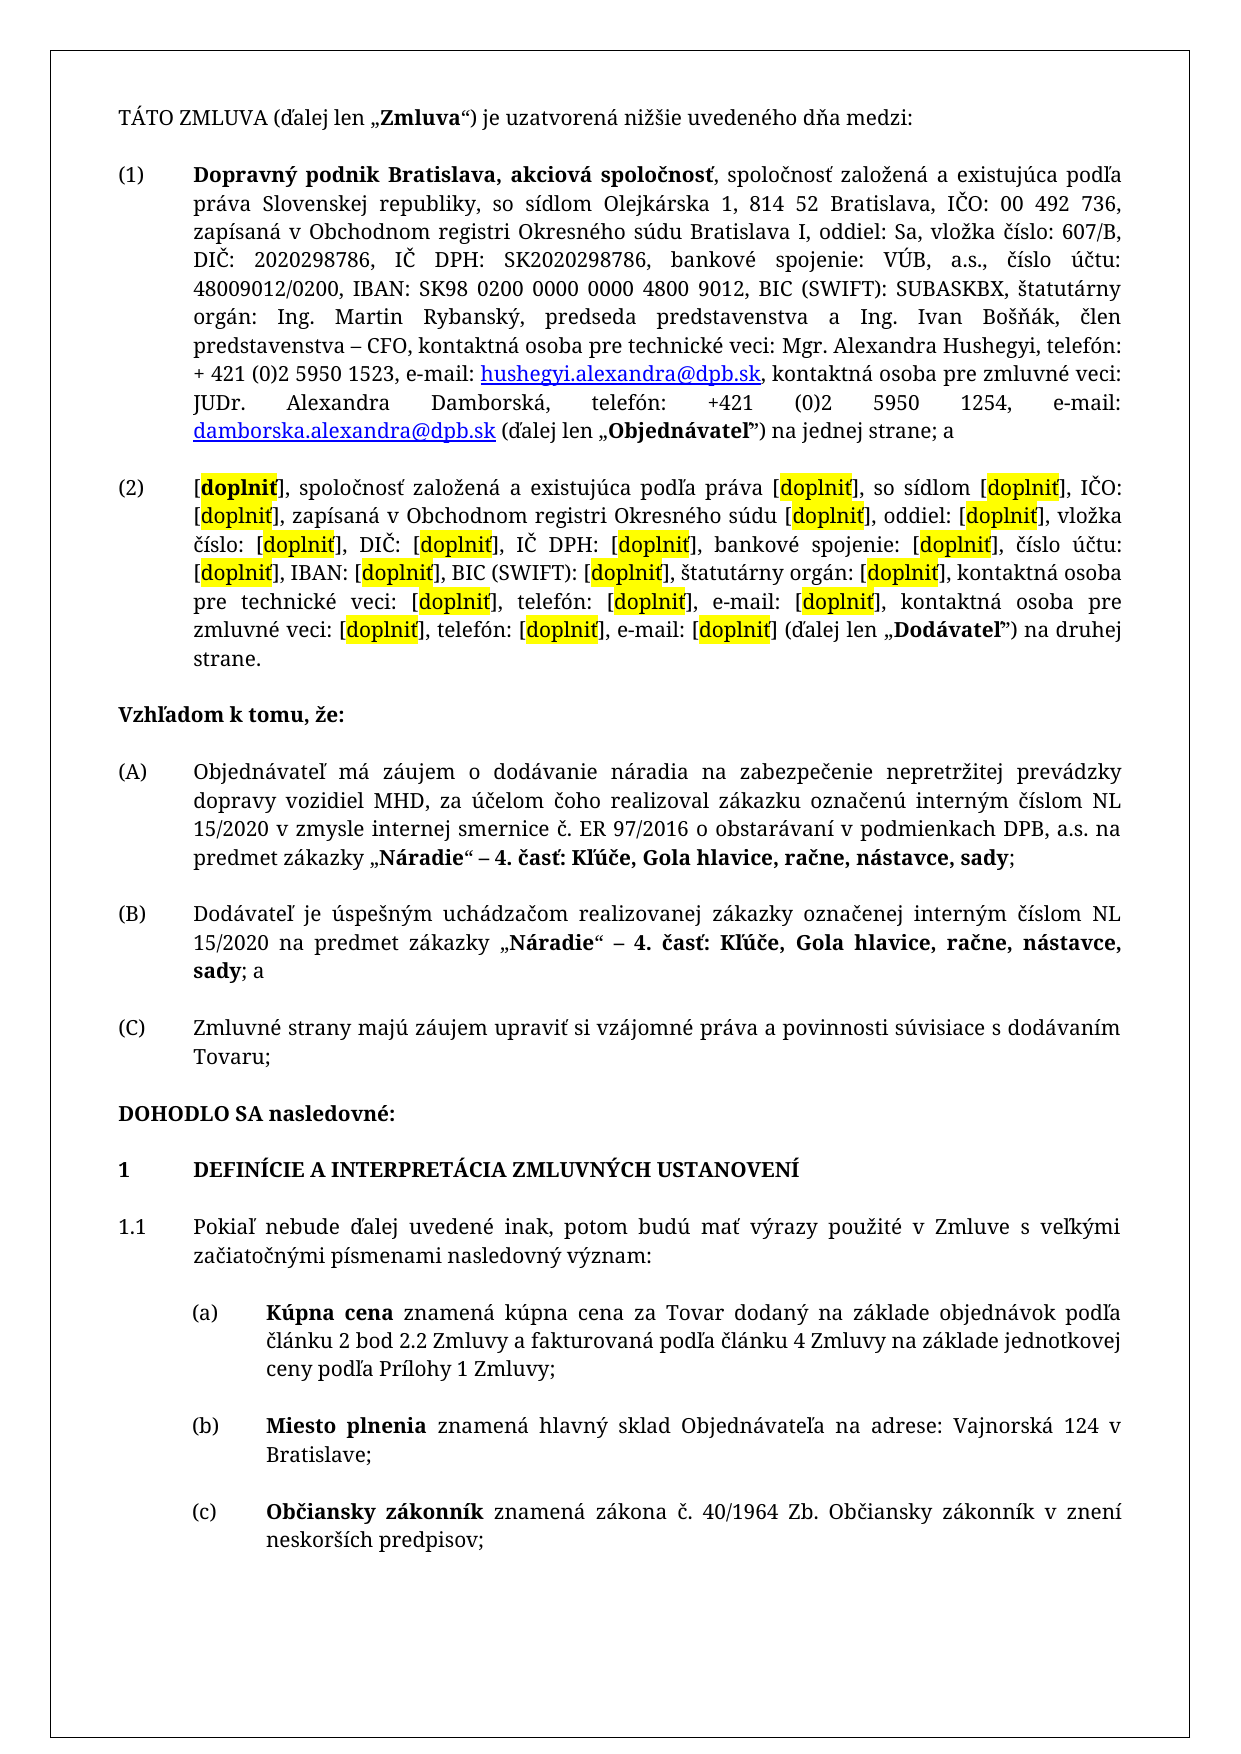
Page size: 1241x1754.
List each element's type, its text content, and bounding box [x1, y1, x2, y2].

list Občiansky zákonník znamená zákona č. 40/1964 Zb. Občiansky zákonník v znení neskorších predpisov; [192, 1497, 1122, 1554]
list Dopravný podnik Bratislava, akciová spoločnosť, spoločnosť založená a existujúca podľa práva Slovenskej republiky, so sídlom Olejkárska 1, 814 52 Bratislava, IČO: 00 492 736, zapísaná v Obchodnom registri Okresného súdu Bratislava I, oddiel: Sa, vložka číslo: 607/B, DIČ: 2020298786, IČ DPH: SK2020298786, bankové spojenie: VÚB, a.s., číslo účtu: 48009012/0200, IBAN: SK98 0200 0000 0000 4800 9012, BIC (SWIFT): SUBASKBX, štatutárny orgán: Ing. Martin Rybanský, predseda predstavenstva a Ing. Ivan Bošňák, člen predstavenstva – CFO, kontaktná osoba pre technické veci: Mgr. Alexandra Hushegyi, telefón: + 421 (0)2 5950 1523, e-mail: hushegyi.alexandra@dpb.sk, kontaktná osoba pre zmluvné veci: JUDr. Alexandra Damborská, telefón: +421 (0)2 5950 1254, e-mail: damborska.alexandra@dpb.sk (ďalej len „Objednávateľ”) na jednej strane; a [118, 160, 1122, 444]
text TÁTO ZMLUVA (ďalej len „Zmluva“) je uzatvorená nižšie uvedeného dňa medzi: [118, 103, 1122, 132]
list Objednávateľ má záujem o dodávanie náradia na zabezpečenie nepretržitej prevádzky dopravy vozidiel MHD, za účelom čoho realizoval zákazku označenú interným číslom NL 15/2020 v zmysle internej smernice č. ER 97/2016 o obstarávaní v podmienkach DPB, a.s. na predmet zákazky „Náradie“ – 4. časť: Kľúče, Gola hlavice, račne, nástavce, sady; [118, 757, 1122, 871]
list Kúpna cena znamená kúpna cena za Tovar dodaný na základe objednávok podľa článku 2 bod 2.2 Zmluvy a fakturovaná podľa článku 4 Zmluvy na základe jednotkovej ceny podľa Prílohy 1 Zmluvy; [192, 1298, 1122, 1383]
list Zmluvné strany majú záujem upraviť si vzájomné práva a povinnosti súvisiace s dodávaním Tovaru; [118, 1013, 1122, 1070]
list Miesto plnenia znamená hlavný sklad Objednávateľa na adrese: Vajnorská 124 v Bratislave; [192, 1411, 1122, 1468]
list [doplniť], spoločnosť založená a existujúca podľa práva [doplniť], so sídlom [doplniť], IČO: [doplniť], zapísaná v Obchodnom registri Okresného súdu [doplniť], oddiel: [doplniť], vložka číslo: [doplniť], DIČ: [doplniť], IČ DPH: [doplniť], bankové spojenie: [doplniť], číslo účtu: [doplniť], IBAN: [doplniť], BIC (SWIFT): [doplniť], štatutárny orgán: [doplniť], kontaktná osoba pre technické veci: [doplniť], telefón: [doplniť], e-mail: [doplniť], kontaktná osoba pre zmluvné veci: [doplniť], telefón: [doplniť], e-mail: [doplniť] (ďalej len „Dodávateľ”) na druhej strane. [118, 473, 1122, 672]
list Pokiaľ nebude ďalej uvedené inak, potom budú mať výrazy použité v Zmluve s veľkými začiatočnými písmenami nasledovný význam: [118, 1212, 1122, 1269]
list Definície a interpretácia zmluvných ustanovení [118, 1156, 1122, 1184]
list Dodávateľ je úspešným uchádzačom realizovanej zákazky označenej interným číslom NL 15/2020 na predmet zákazky „Náradie“ – 4. časť: Kľúče, Gola hlavice, račne, nástavce, sady; a [118, 899, 1122, 985]
text DOHODLO SA nasledovné: [118, 1099, 1122, 1127]
text Vzhľadom k tomu, že: [118, 701, 1122, 729]
